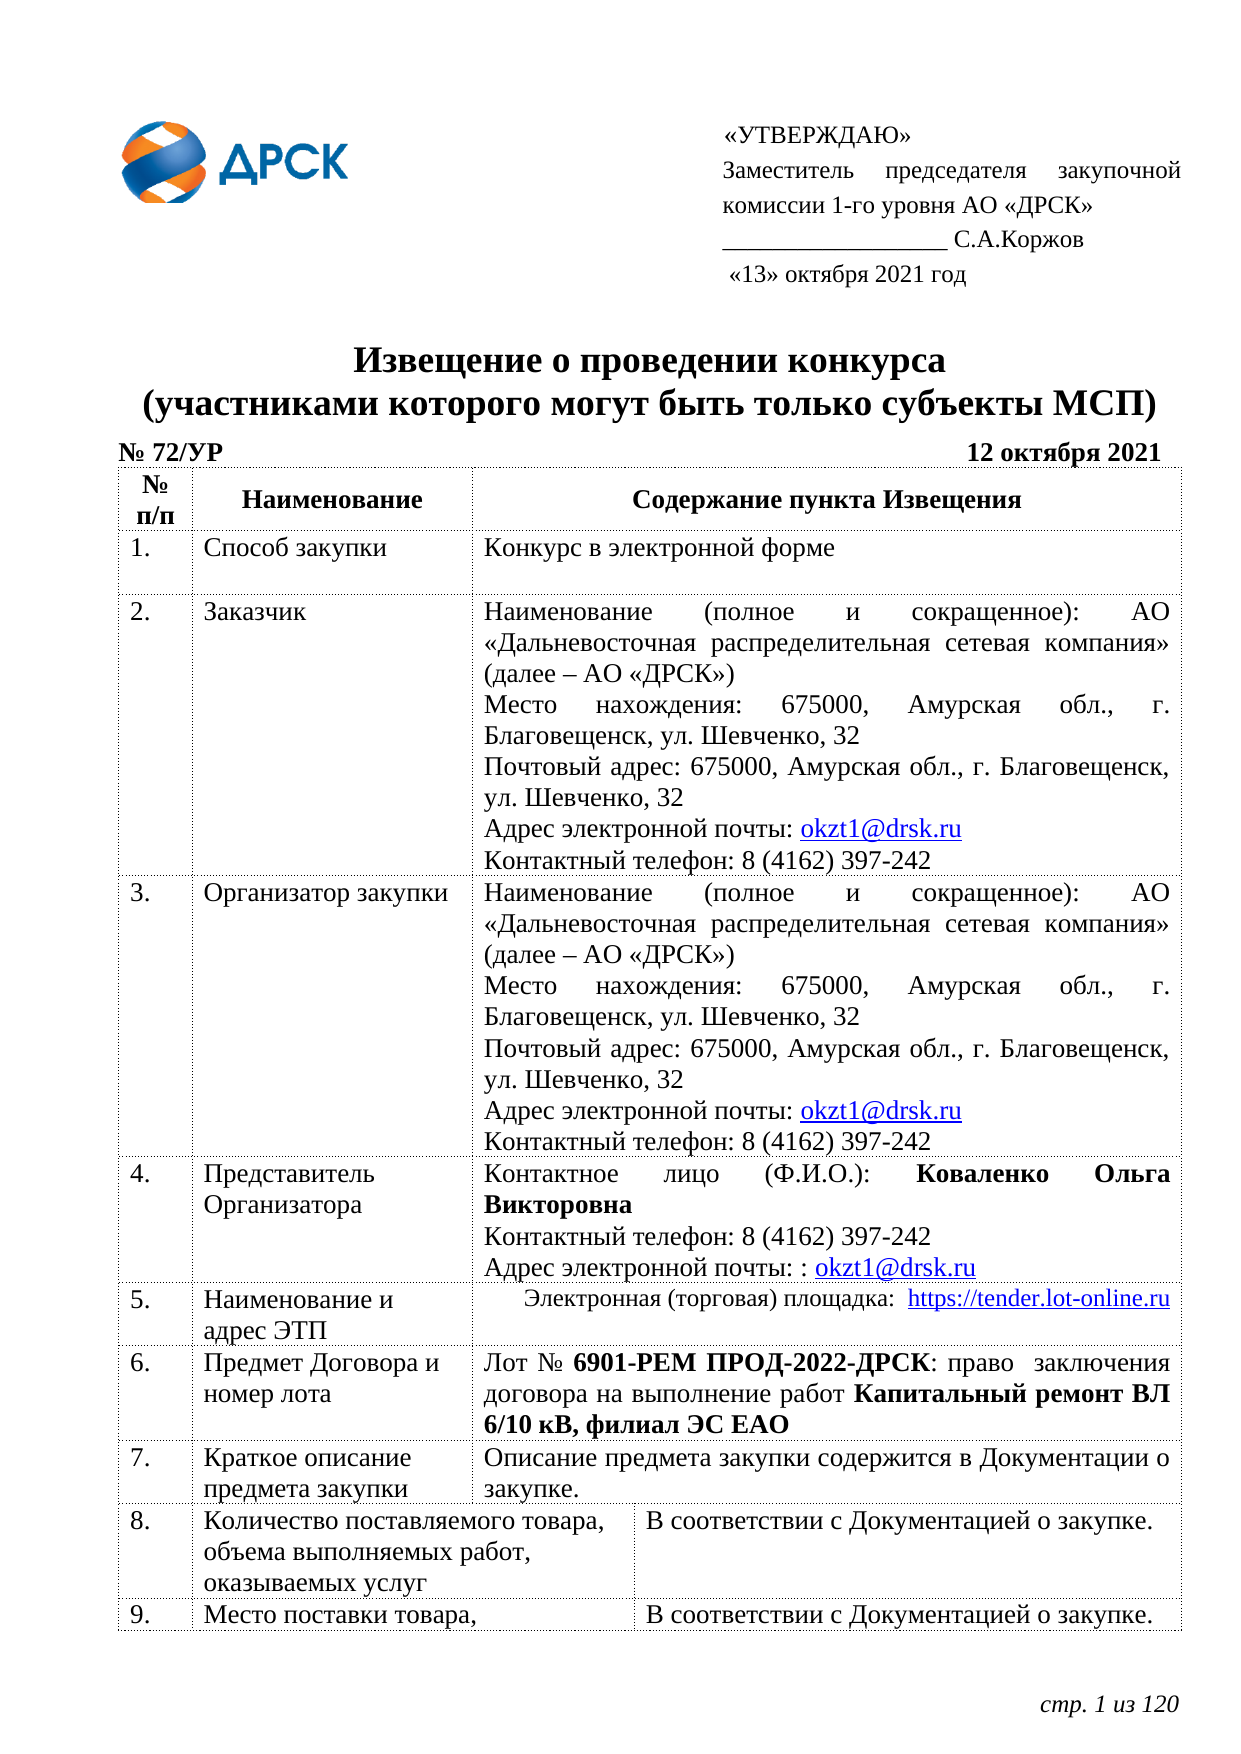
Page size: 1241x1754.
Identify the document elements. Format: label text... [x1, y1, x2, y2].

table_cell Наименование (полное и сокращенное): АО «Дальневосточная распределительная сетевая компания» (далее – АО «ДРСК») Место нахождения: 675000, Амурская обл., г. Благовещенск, ул. Шевченко, 32 Почтовый адрес: 675000, Амурская обл., г. Благовещенск, ул. Шевченко, 32 Адрес электронной почты: okzt1@drsk.ru Контактный телефон: 8 (4162) 397-242 [473, 875, 1182, 1156]
text «13» октября 2021 год [722, 259, 1181, 288]
table_cell [119, 875, 192, 1156]
text № 72/УР 12 октября 2021 [118, 436, 1181, 467]
table_cell Организатор закупки [192, 875, 472, 1156]
table_cell [119, 1156, 192, 1282]
table_cell Наименование (полное и сокращенное): АО «Дальневосточная распределительная сетевая компания» (далее – АО «ДРСК») Место нахождения: 675000, Амурская обл., г. Благовещенск, ул. Шевченко, 32 Почтовый адрес: 675000, Амурская обл., г. Благовещенск, ул. Шевченко, 32 Адрес электронной почты: okzt1@drsk.ru Контактный телефон: 8 (4162) 397-242 [473, 594, 1182, 875]
table_cell Способ закупки [192, 530, 472, 593]
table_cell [634, 1598, 1182, 1630]
table_cell Заказчик [192, 594, 472, 875]
table_cell [119, 1598, 192, 1630]
table_cell Контактное лицо (Ф.И.О.): Коваленко Ольга Викторовна Контактный телефон: 8 (4162) 397-242 Адрес электронной почты: : okzt1@drsk.ru [473, 1156, 1182, 1282]
text Заместитель председателя закупочной комиссии 1-го уровня АО «ДРСК» [722, 155, 1181, 219]
table_cell Электронная (торговая) площадка: https://tender.lot-online.ru [473, 1282, 1182, 1345]
table_cell Количество поставляемого товара, объема выполняемых работ, оказываемых услуг [192, 1503, 634, 1597]
table_cell Наименование и адрес ЭТП [192, 1282, 472, 1345]
table_cell [119, 1282, 192, 1345]
table_cell [119, 1440, 192, 1503]
table_cell Описание предмета закупки содержится в Документации о закупке. [473, 1440, 1182, 1503]
text Извещение о проведении конкурса (участниками которого могут быть только субъекты МСП) [118, 337, 1181, 423]
table_cell [119, 1503, 192, 1597]
table_cell Предмет Договора и номер лота [192, 1345, 472, 1440]
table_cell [634, 1503, 1182, 1597]
picture [118, 118, 365, 207]
table_cell Конкурс в электронной форме [473, 530, 1182, 593]
table_header Содержание пункта Извещения [473, 467, 1182, 530]
text «УТВЕРЖДАЮ» [723, 118, 1181, 149]
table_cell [192, 1598, 634, 1630]
table_cell [119, 1345, 192, 1440]
table_header Наименование [192, 467, 472, 530]
table_cell [119, 530, 192, 593]
text __________________ С.А.Коржов [722, 224, 1181, 253]
table_cell Краткое описание предмета закупки [192, 1440, 472, 1503]
table_cell [119, 594, 192, 875]
table_header № п/п [119, 467, 192, 530]
table_cell Лот № 6901-РЕМ ПРОД-2022-ДРСК: право заключения договора на выполнение работ Капитальный ремонт ВЛ 6/10 кВ, филиал ЭС ЕАО [473, 1345, 1182, 1440]
table_cell Представитель Организатора [192, 1156, 472, 1282]
